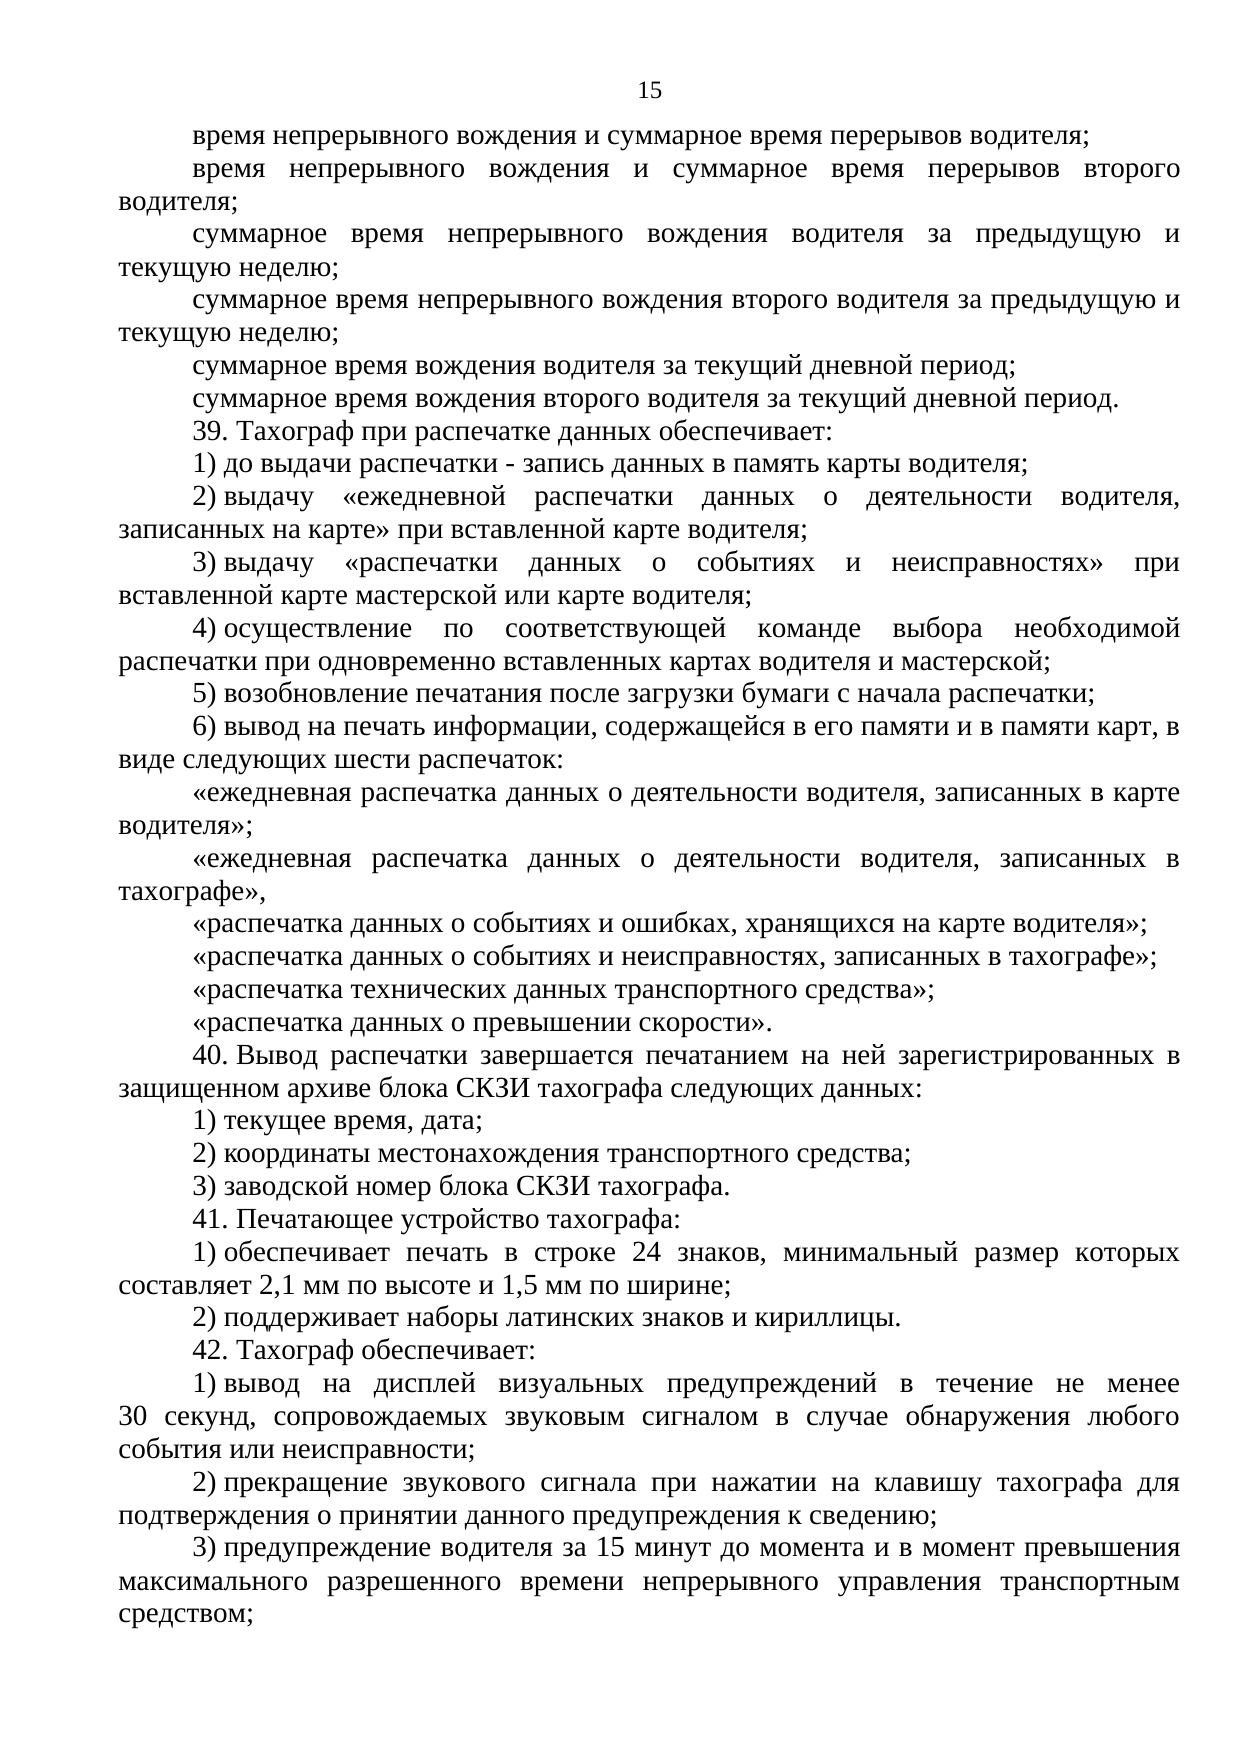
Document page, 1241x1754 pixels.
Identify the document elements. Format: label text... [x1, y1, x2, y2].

text 1) текущее время, дата; [118, 1103, 1181, 1136]
text 1) вывод на дисплей визуальных предупреждений в течение не менее 30 секунд, сопровождаемых звуковым сигналом в случае обнаружения любого события или неисправности; [118, 1366, 1181, 1465]
text «распечатка данных о событиях и ошибках, хранящихся на карте водителя»; [118, 907, 1181, 939]
text время непрерывного вождения и суммарное время перерывов второго водителя; [118, 151, 1181, 217]
text 6) вывод на печать информации, содержащейся в его памяти и в памяти карт, в виде следующих шести распечаток: [118, 709, 1181, 775]
text суммарное время вождения водителя за текущий дневной период; [118, 348, 1181, 381]
text 2) прекращение звукового сигнала при нажатии на клавишу тахографа для подтверждения о принятии данного предупреждения к сведению; [118, 1465, 1181, 1531]
text 42. Тахограф обеспечивает: [118, 1333, 1181, 1366]
text 3) предупреждение водителя за 15 минут до момента и в момент превышения максимального разрешенного времени непрерывного управления транспортным средством; [118, 1531, 1181, 1629]
text 3) выдачу «распечатки данных о событиях и неисправностях» при вставленной карте мастерской или карте водителя; [118, 545, 1181, 611]
text 4) осуществление по соответствующей команде выбора необходимой распечатки при одновременно вставленных картах водителя и мастерской; [118, 611, 1181, 677]
text время непрерывного вождения и суммарное время перерывов водителя; [118, 118, 1181, 151]
text 5) возобновление печатания после загрузки бумаги с начала распечатки; [118, 677, 1181, 709]
text суммарное время непрерывного вождения второго водителя за предыдущую и текущую неделю; [118, 282, 1181, 348]
text «распечатка данных о событиях и неисправностях, записанных в тахографе»; [118, 939, 1181, 972]
text «ежедневная распечатка данных о деятельности водителя, записанных в карте водителя»; [118, 775, 1181, 841]
text суммарное время вождения второго водителя за текущий дневной период. [118, 381, 1181, 414]
text 39. Тахограф при распечатке данных обеспечивает: [118, 414, 1181, 447]
text «распечатка технических данных транспортного средства»; [118, 972, 1181, 1005]
text 1) до выдачи распечатки - запись данных в память карты водителя; [118, 447, 1181, 479]
text «распечатка данных о превышении скорости». [118, 1005, 1181, 1038]
text 2) выдачу «ежедневной распечатки данных о деятельности водителя, записанных на карте» при вставленной карте водителя; [118, 479, 1181, 545]
text суммарное время непрерывного вождения водителя за предыдущую и текущую неделю; [118, 217, 1181, 282]
text 2) координаты местонахождения транспортного средства; [118, 1136, 1181, 1169]
text «ежедневная распечатка данных о деятельности водителя, записанных в тахографе», [118, 841, 1181, 907]
text 1) обеспечивает печать в строке 24 знаков, минимальный размер которых составляет 2,1 мм по высоте и 1,5 мм по ширине; [118, 1235, 1181, 1301]
text 2) поддерживает наборы латинских знаков и кириллицы. [118, 1301, 1181, 1333]
text 40. Вывод распечатки завершается печатанием на ней зарегистрированных в защищенном архиве блока СКЗИ тахографа следующих данных: [118, 1038, 1181, 1103]
text 3) заводской номер блока СКЗИ тахографа. [118, 1169, 1181, 1202]
text 41. Печатающее устройство тахографа: [118, 1202, 1181, 1235]
